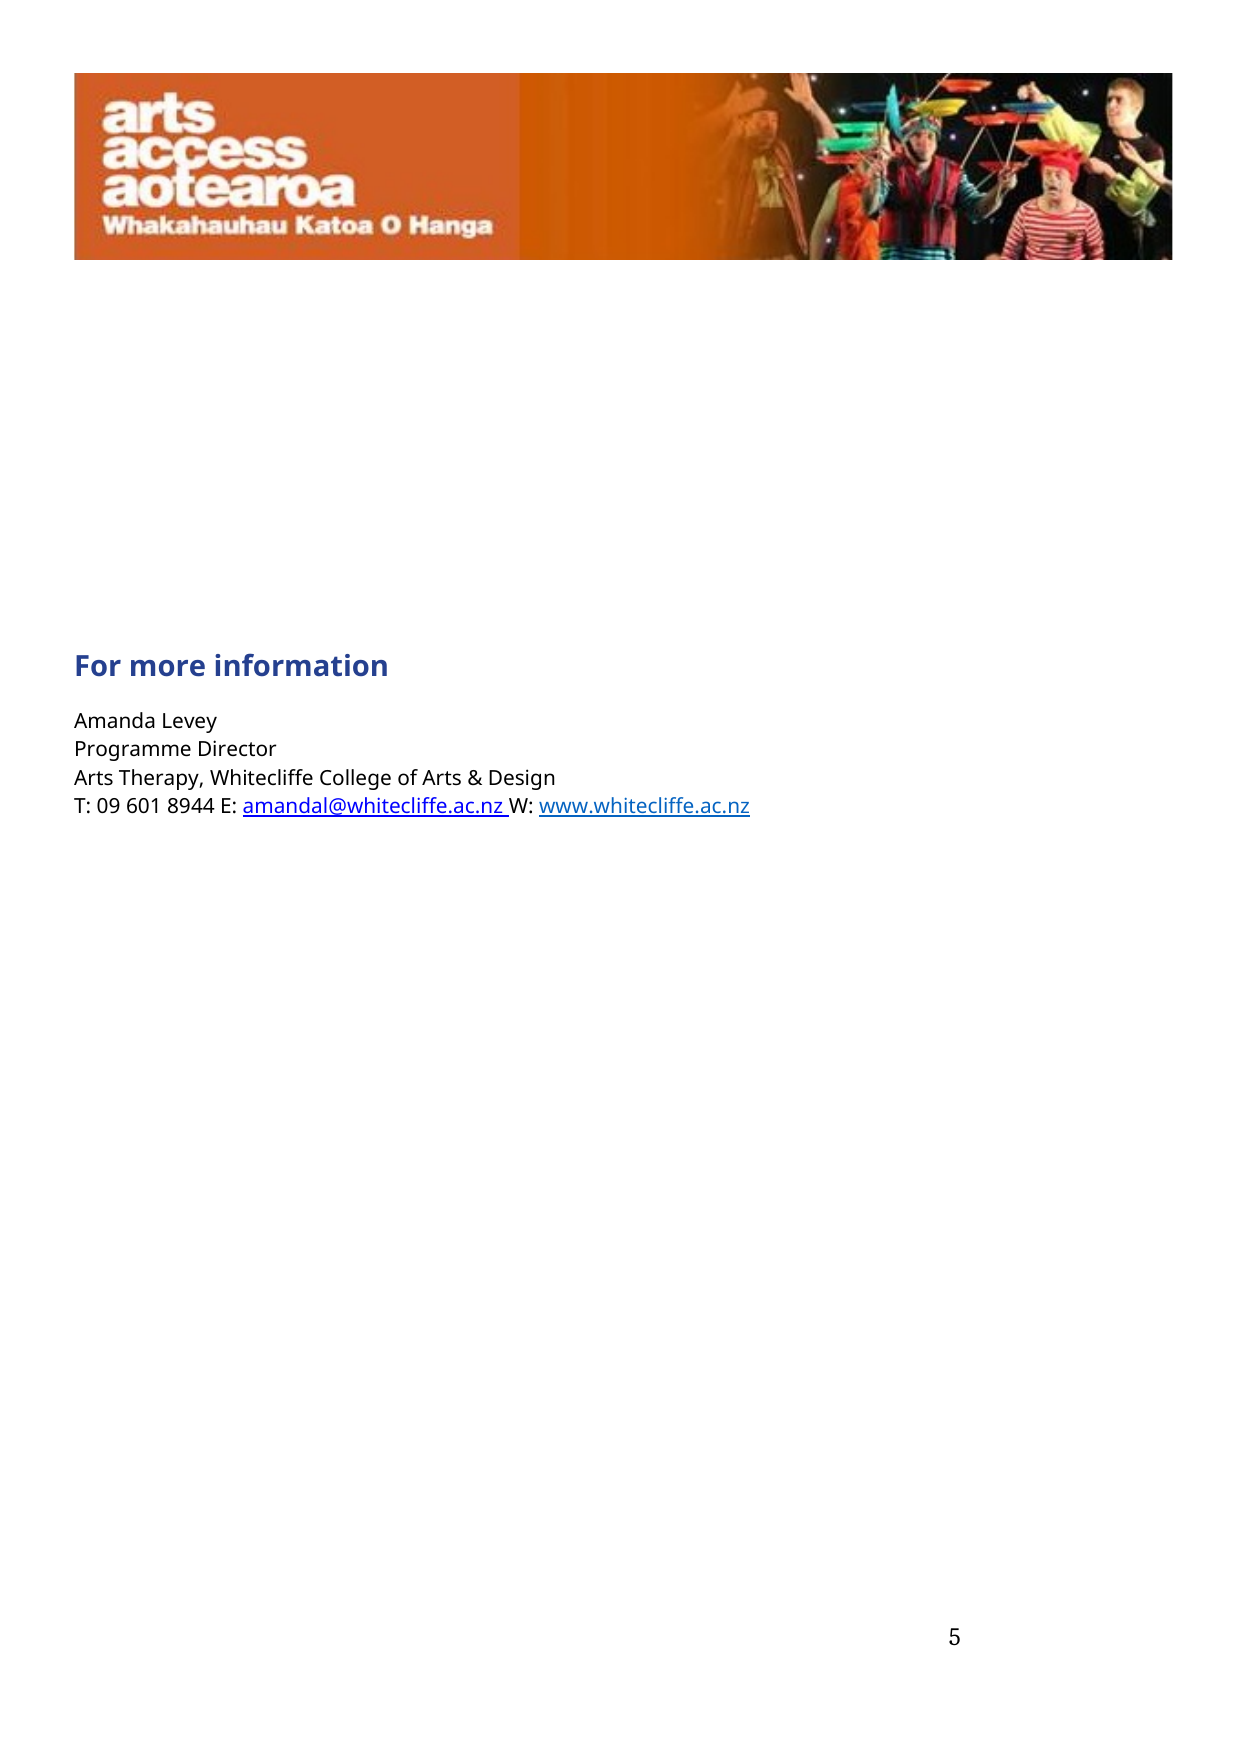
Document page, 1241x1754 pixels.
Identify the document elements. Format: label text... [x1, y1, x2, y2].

picture [73, 73, 1173, 260]
text Amanda Levey [74, 706, 960, 734]
text T: 09 601 8944 E: amandal@whitecliffe.ac.nz W: www.whitecliffe.ac.nz [74, 791, 960, 820]
text Programme Director [74, 734, 960, 763]
text Arts Therapy, Whitecliffe College of Arts & Design [74, 763, 960, 791]
text For more information [74, 645, 960, 685]
